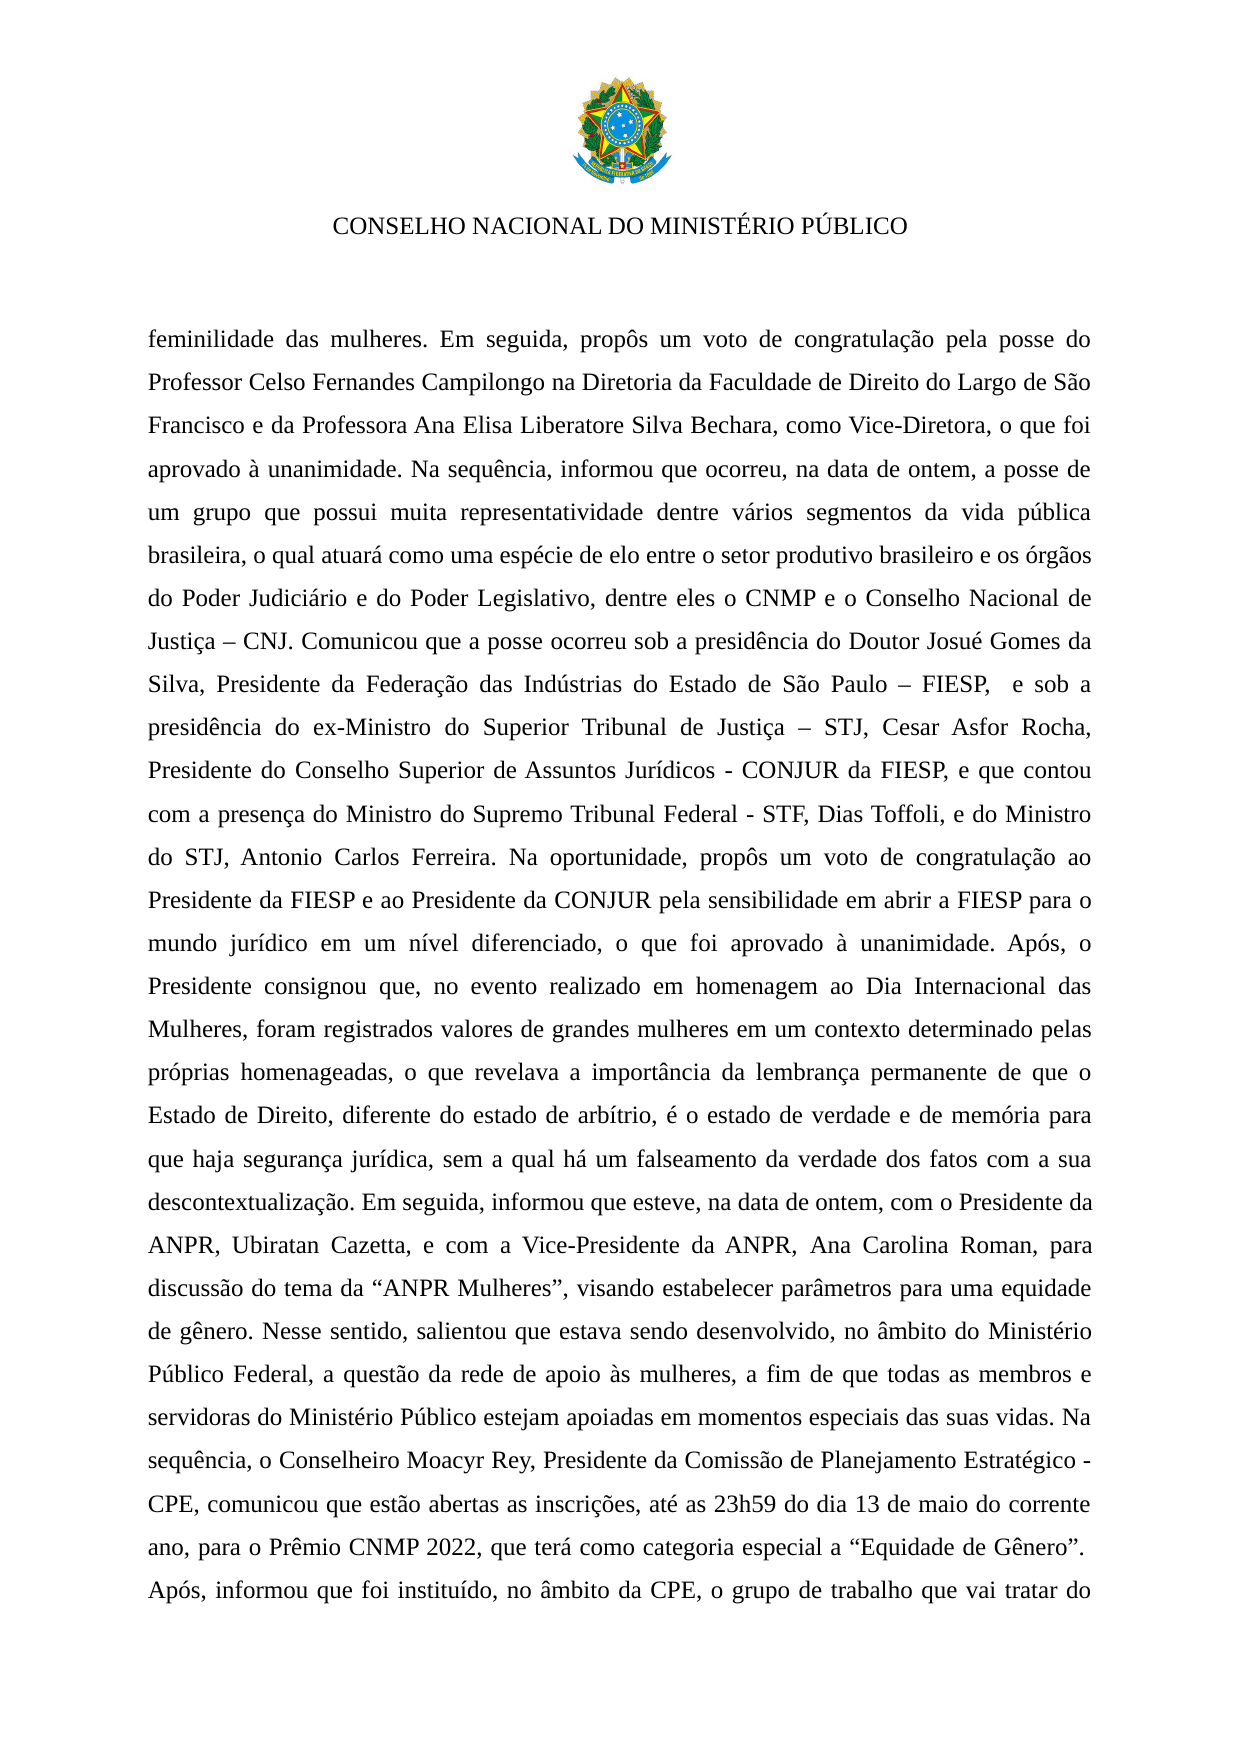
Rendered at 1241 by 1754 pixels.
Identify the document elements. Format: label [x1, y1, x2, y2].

text [148, 324, 1093, 1604]
